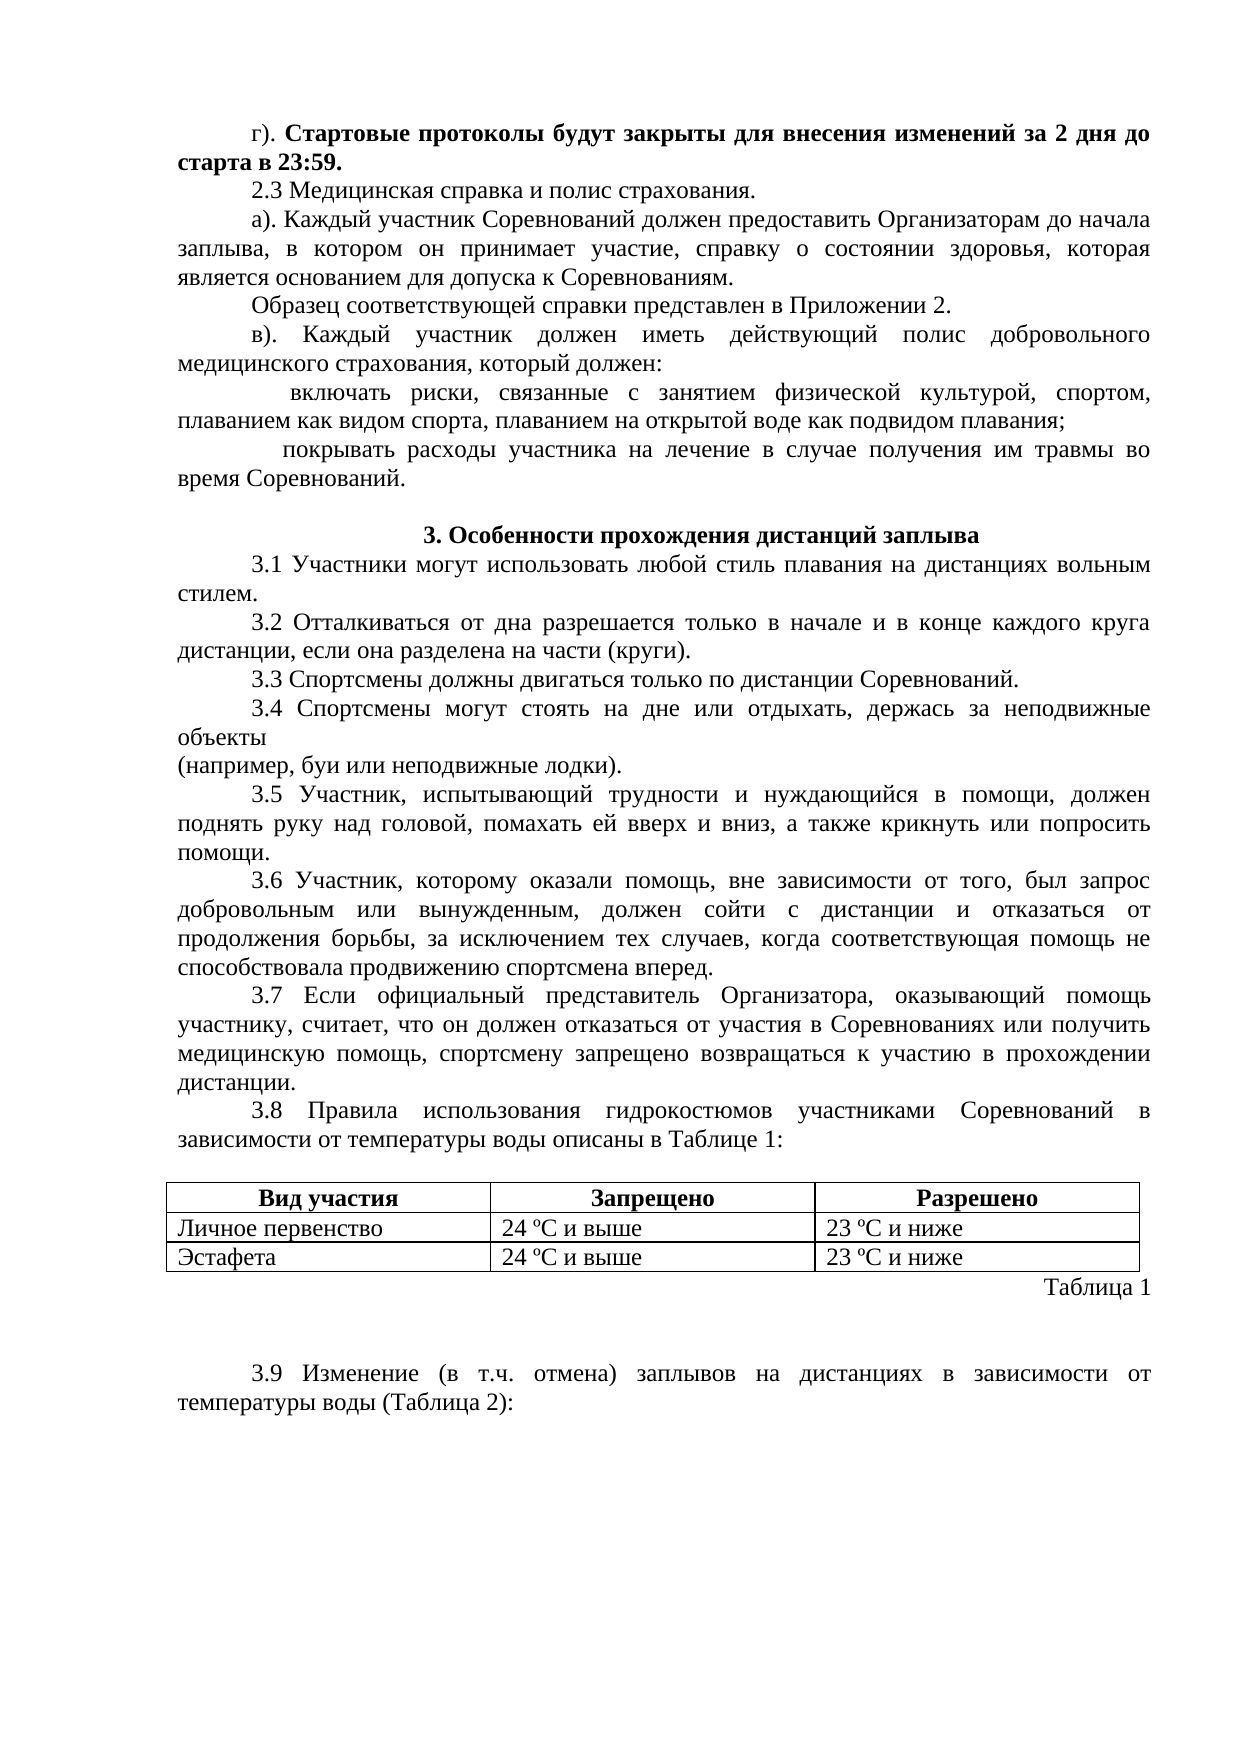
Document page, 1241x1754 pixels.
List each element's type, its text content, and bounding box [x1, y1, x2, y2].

table_cell Личное первенство [167, 1213, 490, 1241]
text г). Стартовые протоколы будут закрыты для внесения изменений за 2 дня до старта в 23:59. [177, 118, 1152, 176]
table_cell 24 ºC и выше [491, 1213, 814, 1241]
text 3.6 Участник, которому оказали помощь, вне зависимости от того, был запрос добровольным или вынужденным, должен сойти с дистанции и отказаться от продолжения борьбы, за исключением тех случаев, когда соответствующая помощь не способствовала продвижению спортсмена вперед. [177, 866, 1152, 981]
table_header Разрешено [816, 1183, 1139, 1212]
table_header Вид участия [167, 1183, 490, 1212]
text 3.3 Спортсмены должны двигаться только по дистанции Соревнований. [177, 664, 1152, 693]
text 3.8 Правила использования гидрокостюмов участниками Соревнований в зависимости от температуры воды описаны в Таблице 1: [177, 1096, 1152, 1153]
text  включать риски, связанные с занятием физической культурой, спортом, плаванием как видом спорта, плаванием на открытой воде как подвидом плавания; [177, 377, 1152, 434]
table_header Запрещено [491, 1183, 814, 1212]
text 3.9 Изменение (в т.ч. отмена) заплывов на дистанциях в зависимости от температуры воды (Таблица 2): [177, 1358, 1152, 1416]
table_cell 23 ºC и ниже [816, 1243, 1139, 1271]
text 3.4 Спортсмены могут стоять на дне или отдыхать, держась за неподвижные объекты [177, 693, 1152, 751]
text а). Каждый участник Соревнований должен предоставить Организаторам до начала заплыва, в котором он принимает участие, справку о состоянии здоровья, которая является основанием для допуска к Соревнованиям. [177, 204, 1152, 291]
text в). Каждый участник должен иметь действующий полис добровольного медицинского страхования, который должен: [177, 319, 1152, 377]
table_cell Эстафета [167, 1243, 490, 1271]
text  покрывать расходы участника на лечение в случае получения им травмы во время Соревнований. [177, 434, 1152, 492]
text 3.1 Участники могут использовать любой стиль плавания на дистанциях вольным стилем. [177, 549, 1152, 607]
text 3.2 Отталкиваться от дна разрешается только в начале и в конце каждого круга дистанции, если она разделена на части (круги). [177, 607, 1152, 664]
table_cell 23 ºC и ниже [816, 1213, 1139, 1241]
text 2.3 Медицинская справка и полис страхования. [177, 176, 1152, 204]
text 3.7 Если официальный представитель Организатора, оказывающий помощь участнику, считает, что он должен отказаться от участия в Соревнованиях или получить медицинскую помощь, спортсмену запрещено возвращаться к участию в прохождении дистанции. [177, 981, 1152, 1096]
text 3.5 Участник, испытывающий трудности и нуждающийся в помощи, должен поднять руку над головой, помахать ей вверх и вниз, а также крикнуть или попросить помощи. [177, 779, 1152, 866]
text 3. Особенности прохождения дистанций заплыва [177, 521, 1152, 549]
text (например, буи или неподвижные лодки). [177, 751, 1152, 779]
text Таблица 1 [177, 1272, 1152, 1301]
table_cell 24 ºC и выше [491, 1243, 814, 1271]
text Образец соответствующей справки представлен в Приложении 2. [177, 291, 1152, 319]
